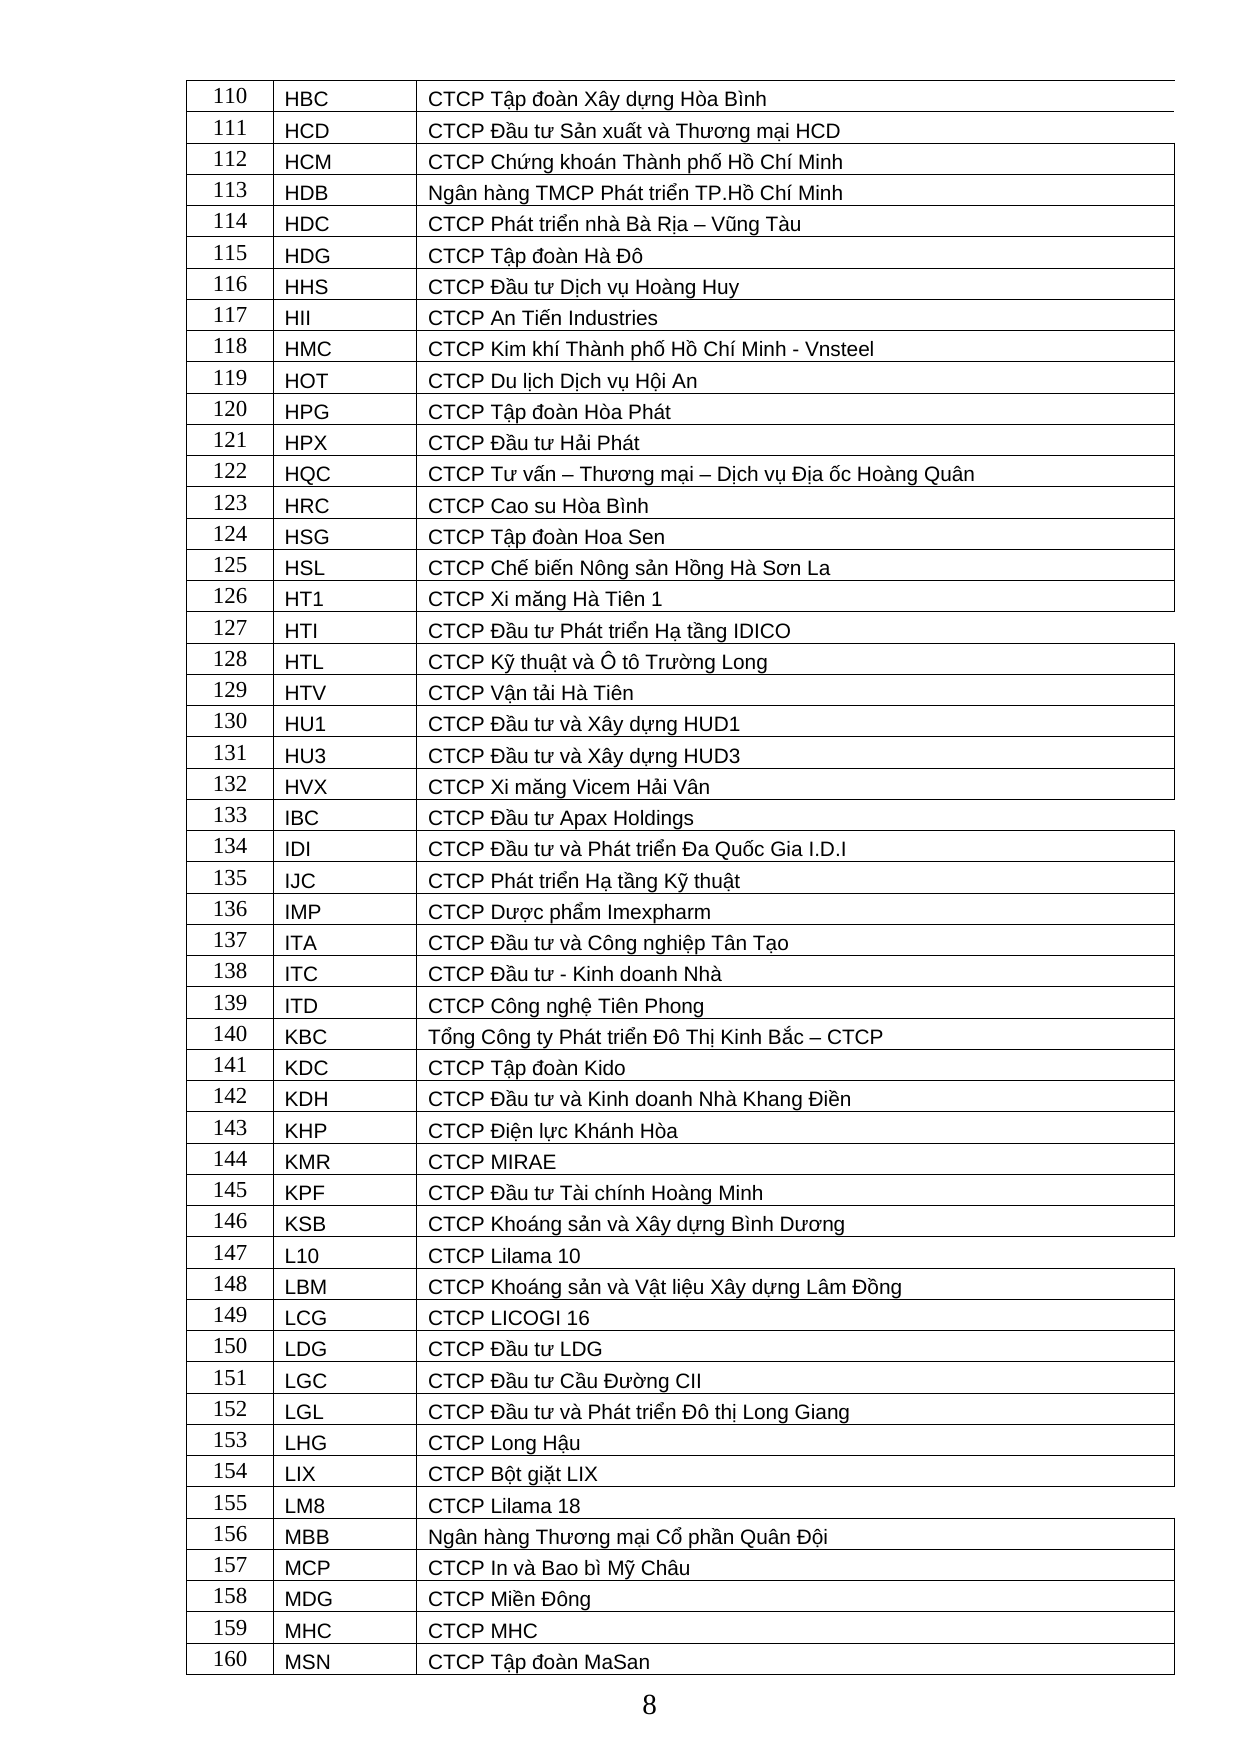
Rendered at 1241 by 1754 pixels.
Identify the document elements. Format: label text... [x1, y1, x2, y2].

table_cell 117 [187, 300, 273, 330]
table_cell 157 [187, 1550, 273, 1580]
table_cell CTCP Đầu tư LDG [417, 1331, 1174, 1361]
table_cell 136 [187, 894, 273, 924]
table_cell CTCP Đầu tư Phát triển Hạ tầng IDICO [417, 612, 1175, 642]
table_cell 128 [187, 644, 273, 674]
table_cell 153 [187, 1425, 273, 1455]
table_cell 131 [187, 737, 273, 767]
table_cell CTCP MIRAE [417, 1144, 1174, 1174]
table_cell KDC [274, 1050, 416, 1080]
table_cell HSL [274, 550, 416, 580]
table_cell CTCP Tập đoàn MaSan [417, 1644, 1174, 1674]
table_cell ITD [274, 987, 416, 1017]
table_cell 134 [187, 831, 273, 861]
table_cell HII [274, 300, 416, 330]
table_cell CTCP Lilama 10 [417, 1237, 1175, 1267]
table_cell CTCP Tư vấn – Thương mại – Dịch vụ Địa ốc Hoàng Quân [417, 456, 1174, 486]
table_cell MBB [274, 1519, 416, 1549]
table_cell HDG [274, 237, 416, 267]
table_cell LGL [274, 1394, 416, 1424]
table_cell HPX [274, 425, 416, 455]
table_cell CTCP MHC [417, 1612, 1174, 1642]
table_cell CTCP Tập đoàn Hà Đô [417, 237, 1174, 267]
table_cell 156 [187, 1519, 273, 1549]
table_cell 148 [187, 1269, 273, 1299]
table_cell 113 [187, 175, 273, 205]
table_cell CTCP An Tiến Industries [417, 300, 1174, 330]
table_cell HT1 [274, 581, 416, 611]
table_cell CTCP Du lịch Dịch vụ Hội An [417, 362, 1174, 392]
table_cell HHS [274, 269, 416, 299]
table_cell ITA [274, 925, 416, 955]
table_cell MHC [274, 1612, 416, 1642]
table_cell CTCP Tập đoàn Xây dựng Hòa Bình [417, 81, 1175, 111]
table_cell HDB [274, 175, 416, 205]
table_cell 127 [187, 612, 273, 642]
table_cell HCD [274, 112, 416, 142]
table_cell HPG [274, 394, 416, 424]
table_cell 154 [187, 1456, 273, 1486]
table_cell CTCP Dược phẩm Imexpharm [417, 894, 1174, 924]
table_cell MCP [274, 1550, 416, 1580]
table_cell 122 [187, 456, 273, 486]
table_cell CTCP Miền Đông [417, 1581, 1174, 1611]
table_cell CTCP Điện lực Khánh Hòa [417, 1112, 1174, 1142]
table_cell 115 [187, 237, 273, 267]
table_cell CTCP Vận tải Hà Tiên [417, 675, 1174, 705]
table_cell ITC [274, 956, 416, 986]
table_cell 141 [187, 1050, 273, 1080]
table_cell LDG [274, 1331, 416, 1361]
table_cell KBC [274, 1019, 416, 1049]
table_cell KPF [274, 1175, 416, 1205]
table_cell HOT [274, 362, 416, 392]
table_cell CTCP Bột giặt LIX [417, 1456, 1174, 1486]
table_cell 124 [187, 519, 273, 549]
table_cell 158 [187, 1581, 273, 1611]
table_cell Ngân hàng TMCP Phát triển TP.Hồ Chí Minh [417, 175, 1174, 205]
table_cell 140 [187, 1019, 273, 1049]
table_cell MDG [274, 1581, 416, 1611]
table_cell 119 [187, 362, 273, 392]
table_cell CTCP Đầu tư và Kinh doanh Nhà Khang Điền [417, 1081, 1174, 1111]
table_cell LHG [274, 1425, 416, 1455]
table_cell HSG [274, 519, 416, 549]
table_cell HTL [274, 644, 416, 674]
table_cell HQC [274, 456, 416, 486]
table_cell CTCP Đầu tư Sản xuất và Thương mại HCD [417, 111, 1175, 142]
table_cell 126 [187, 581, 273, 611]
table_cell LM8 [274, 1487, 416, 1517]
table_cell 125 [187, 550, 273, 580]
table_cell LGC [274, 1362, 416, 1392]
table_cell KMR [274, 1144, 416, 1174]
table_cell 123 [187, 487, 273, 517]
table_cell CTCP Đầu tư và Phát triển Đa Quốc Gia I.D.I [417, 831, 1174, 861]
table_cell 135 [187, 862, 273, 892]
table_cell CTCP Phát triển Hạ tầng Kỹ thuật [417, 862, 1174, 892]
table_cell 149 [187, 1300, 273, 1330]
table_cell IMP [274, 894, 416, 924]
table_cell 143 [187, 1112, 273, 1142]
table_cell CTCP In và Bao bì Mỹ Châu [417, 1550, 1174, 1580]
table_cell CTCP Long Hậu [417, 1425, 1174, 1455]
table_cell IBC [274, 800, 416, 830]
table_cell CTCP Khoáng sản và Vật liệu Xây dựng Lâm Đồng [417, 1269, 1174, 1299]
table_cell HU1 [274, 706, 416, 736]
table_cell CTCP Đầu tư Tài chính Hoàng Minh [417, 1175, 1174, 1205]
table_cell 145 [187, 1175, 273, 1205]
table_cell CTCP Phát triển nhà Bà Rịa – Vũng Tàu [417, 206, 1174, 236]
table_cell HRC [274, 487, 416, 517]
table_cell HBC [274, 81, 416, 111]
table_cell 120 [187, 394, 273, 424]
table_cell 111 [187, 112, 273, 142]
table_cell HVX [274, 769, 416, 799]
table_cell HMC [274, 331, 416, 361]
table_cell KHP [274, 1112, 416, 1142]
table_cell CTCP Đầu tư và Xây dựng HUD3 [417, 737, 1174, 767]
table_cell HDC [274, 206, 416, 236]
table_cell 155 [187, 1487, 273, 1517]
table_cell 138 [187, 956, 273, 986]
table_cell CTCP Khoáng sản và Xây dựng Bình Dương [417, 1206, 1174, 1236]
table_cell 116 [187, 269, 273, 299]
table_cell LCG [274, 1300, 416, 1330]
table_cell CTCP LICOGI 16 [417, 1300, 1174, 1330]
table_cell CTCP Kỹ thuật và Ô tô Trường Long [417, 644, 1174, 674]
table_cell 132 [187, 769, 273, 799]
table_cell 130 [187, 706, 273, 736]
table_cell KSB [274, 1206, 416, 1236]
table_cell MSN [274, 1644, 416, 1674]
table_cell CTCP Đầu tư và Công nghiệp Tân Tạo [417, 925, 1174, 955]
table_cell 129 [187, 675, 273, 705]
table_cell CTCP Công nghệ Tiên Phong [417, 987, 1174, 1017]
table_cell CTCP Cao su Hòa Bình [417, 487, 1174, 517]
table_cell CTCP Đầu tư Cầu Đường CII [417, 1362, 1174, 1392]
table_cell 110 [187, 81, 273, 111]
table_cell 144 [187, 1144, 273, 1174]
table_cell CTCP Lilama 18 [417, 1487, 1175, 1517]
table_cell CTCP Xi măng Vicem Hải Vân [417, 769, 1174, 799]
table_cell CTCP Tập đoàn Kido [417, 1050, 1174, 1080]
table_cell CTCP Kim khí Thành phố Hồ Chí Minh - Vnsteel [417, 331, 1174, 361]
table_cell HCM [274, 144, 416, 174]
table_cell CTCP Đầu tư Dịch vụ Hoàng Huy [417, 269, 1174, 299]
table_cell CTCP Tập đoàn Hòa Phát [417, 394, 1174, 424]
table_cell 118 [187, 331, 273, 361]
table_cell CTCP Đầu tư và Phát triển Đô thị Long Giang [417, 1394, 1174, 1424]
table_cell L10 [274, 1237, 416, 1267]
table_cell 150 [187, 1331, 273, 1361]
table_cell HTV [274, 675, 416, 705]
table_cell IJC [274, 862, 416, 892]
table_cell 137 [187, 925, 273, 955]
table_cell 152 [187, 1394, 273, 1424]
table_cell HU3 [274, 737, 416, 767]
table_cell Tổng Công ty Phát triển Đô Thị Kinh Bắc – CTCP [417, 1019, 1174, 1049]
table_cell LBM [274, 1269, 416, 1299]
table_cell CTCP Xi măng Hà Tiên 1 [417, 581, 1174, 611]
table_cell 159 [187, 1612, 273, 1642]
table_cell IDI [274, 831, 416, 861]
table_cell CTCP Chứng khoán Thành phố Hồ Chí Minh [417, 144, 1174, 174]
table_cell 147 [187, 1237, 273, 1267]
table_cell 146 [187, 1206, 273, 1236]
table_cell HTI [274, 612, 416, 642]
table_cell 160 [187, 1644, 273, 1674]
table_cell KDH [274, 1081, 416, 1111]
table_cell 114 [187, 206, 273, 236]
table_cell CTCP Đầu tư Apax Holdings [417, 800, 1175, 830]
table_cell 121 [187, 425, 273, 455]
table_cell 133 [187, 800, 273, 830]
table_cell CTCP Chế biến Nông sản Hồng Hà Sơn La [417, 550, 1174, 580]
table_cell 151 [187, 1362, 273, 1392]
table_cell 139 [187, 987, 273, 1017]
table_cell 112 [187, 144, 273, 174]
table_cell CTCP Đầu tư và Xây dựng HUD1 [417, 706, 1174, 736]
table_cell CTCP Đầu tư - Kinh doanh Nhà [417, 956, 1174, 986]
table_cell LIX [274, 1456, 416, 1486]
table_cell CTCP Đầu tư Hải Phát [417, 425, 1174, 455]
table_cell 142 [187, 1081, 273, 1111]
table_cell Ngân hàng Thương mại Cổ phần Quân Đội [417, 1519, 1174, 1549]
table_cell CTCP Tập đoàn Hoa Sen [417, 519, 1174, 549]
